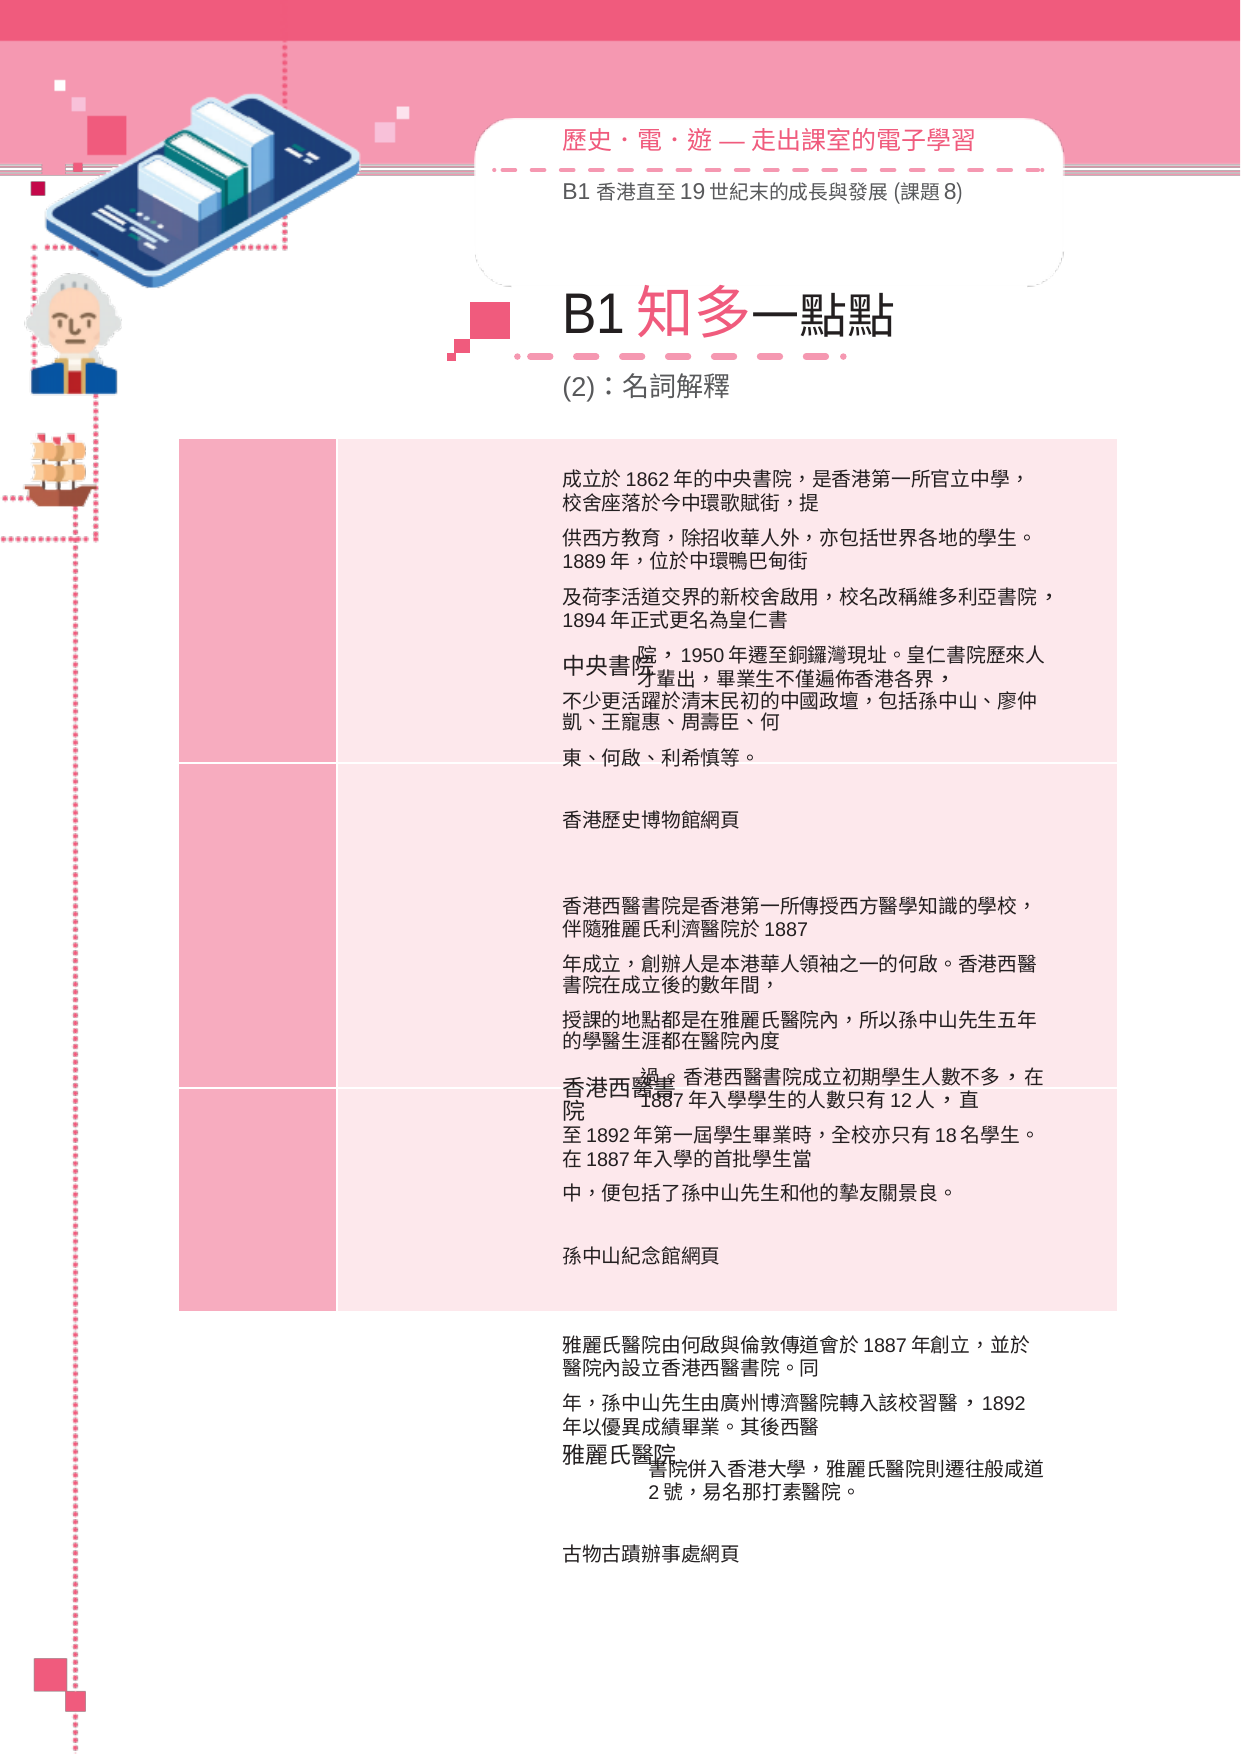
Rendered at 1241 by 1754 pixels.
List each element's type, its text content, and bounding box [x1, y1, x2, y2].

text 中央書院 [562, 656, 618, 679]
text B1知多一點點 [562, 282, 1047, 346]
text 香港西醫書院 [562, 1078, 632, 1124]
text 中，便包括了孫中山先生和他的摰友關景良。 [562, 1184, 1047, 1205]
text 供西方教育，除招收華人外，亦包括世界各地的學生。1889年，位於中環鴨巴甸街 [562, 527, 1047, 573]
text 授課的地點都是在雅麗氏醫院內，所以孫中山先生五年的學醫生涯都在醫院內度 [562, 1011, 1047, 1053]
text B1 香港直至19世紀末的成長與發展 (課題8) [562, 179, 1047, 204]
text 年成立，創辦人是本港華人領袖之一的何啟。香港西醫書院在成立後的數年間， [562, 955, 1047, 996]
text 成立於1862年的中央書院，是香港第一所官立中學，校舍座落於今中環歌賦街，提 [562, 468, 1047, 515]
text 及荷李活道交界的新校舍啟用，校名改稱維多利亞書院，1894年正式更名為皇仁書 [562, 586, 1047, 632]
text 香港西醫書院是香港第一所傳授西方醫學知識的學校，伴隨雅麗氏利濟醫院於1887 [562, 895, 1047, 941]
text 雅麗氏醫院由何啟與倫敦傳道會於1887年創立，並於醫院內設立香港西醫書院。同 [562, 1334, 1047, 1380]
text 年，孫中山先生由廣州博濟醫院轉入該校習醫，1892年以優異成績畢業。其後西醫 [562, 1392, 1047, 1439]
text 古物古蹟辦事處網頁 [562, 1544, 1047, 1565]
text 不少更活躍於清末民初的中國政壇，包括孫中山、廖仲凱、王寵惠、周壽臣、何 [562, 692, 1047, 734]
text (2)：名詞解釋 [562, 372, 1047, 402]
text 歷史．電．遊 — 走出課室的電子學習 [562, 130, 1047, 155]
text 書院併入香港大學，雅麗氏醫院則遷往般咸道2號，易名那打素醫院。 [648, 1457, 1047, 1504]
text 至1892年第一屆學生畢業時，全校亦只有18名學生。在1887年入學的首批學生當 [562, 1124, 1047, 1171]
text 東、何啟、利希慎等。 [562, 748, 1047, 769]
text 雅麗氏醫院 [562, 1445, 635, 1468]
text 過。香港西醫書院成立初期學生人數不多，在1887年入學學生的人數只有12人，直 [640, 1066, 1047, 1112]
picture [0, 0, 1241, 1754]
text 院，1950年遷至銅鑼灣現址。皇仁書院歷來人才輩出，畢業生不僅遍佈香港各界， [637, 644, 1047, 691]
text 孫中山紀念館網頁 [562, 1247, 1047, 1267]
text 香港歷史博物館網頁 [562, 811, 1047, 832]
